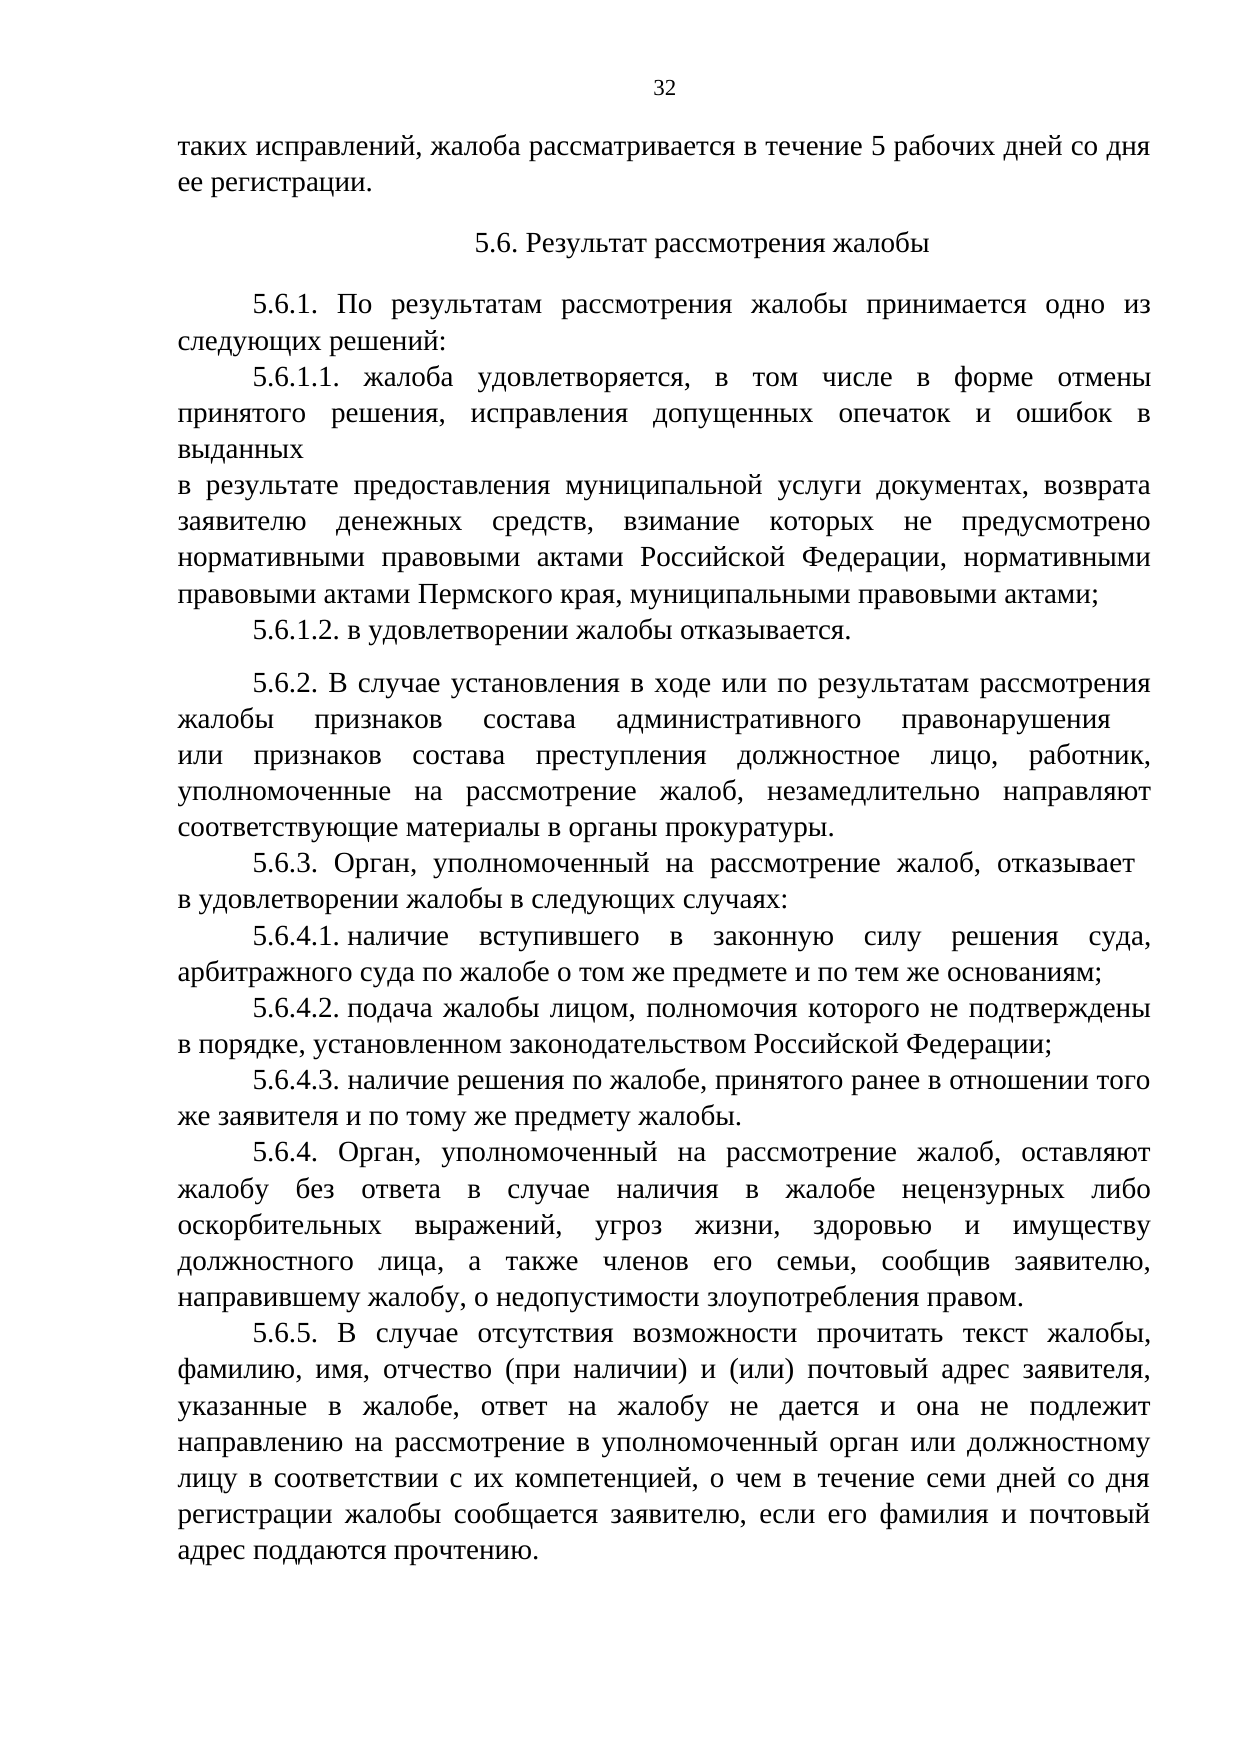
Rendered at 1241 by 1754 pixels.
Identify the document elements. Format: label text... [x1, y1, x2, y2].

text 5.6.1.2. в удовлетворении жалобы отказывается. [177, 612, 1152, 645]
text 5.6.1.1. жалоба удовлетворяется, в том числе в форме отмены принятого решения, исправления допущенных опечаток и ошибок в выданных в результате предоставления муниципальной услуги документах, возврата заявителю денежных средств, взимание которых не предусмотрено нормативными правовыми актами Российской Федерации, нормативными правовыми актами Пермского края, муниципальными правовыми актами; [177, 359, 1152, 609]
text 5.6.4.1. наличие вступившего в законную силу решения суда, арбитражного суда по жалобе о том же предмете и по тем же основаниям; [177, 918, 1152, 987]
text 5.6.4.3. наличие решения по жалобе, принятого ранее в отношении того же заявителя и по тому же предмету жалобы. [177, 1062, 1152, 1132]
text 5.6.1. По результатам рассмотрения жалобы принимается одно из следующих решений: [177, 287, 1152, 356]
text 5.6.2. В случае установления в ходе или по результатам рассмотрения жалобы признаков состава административного правонарушения или признаков состава преступления должностное лицо, работник, уполномоченные на рассмотрение жалоб, незамедлительно направляют соответствующие материалы в органы прокуратуры. [177, 665, 1152, 843]
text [177, 128, 1152, 198]
text 5.6.4. Орган, уполномоченный на рассмотрение жалоб, оставляют жалобу без ответа в случае наличия в жалобе нецензурных либо оскорбительных выражений, угроз жизни, здоровью и имуществу должностного лица, а также членов его семьи, сообщив заявителю, направившему жалобу, о недопустимости злоупотребления правом. [177, 1134, 1152, 1313]
text 5.6.5. В случае отсутствия возможности прочитать текст жалобы, фамилию, имя, отчество (при наличии) и (или) почтовый адрес заявителя, указанные в жалобе, ответ на жалобу не дается и она не подлежит направлению на рассмотрение в уполномоченный орган или должностному лицу в соответствии с их компетенцией, о чем в течение семи дней со дня регистрации жалобы сообщается заявителю, если его фамилия и почтовый адрес поддаются прочтению. [177, 1315, 1152, 1566]
text 5.6.4.2. подача жалобы лицом, полномочия которого не подтверждены в порядке, установленном законодательством Российской Федерации; [177, 990, 1152, 1060]
text 5.6. Результат рассмотрения жалобы [177, 225, 1152, 259]
text 5.6.3. Орган, уполномоченный на рассмотрение жалоб, отказывает в удовлетворении жалобы в следующих случаях: [177, 845, 1152, 915]
